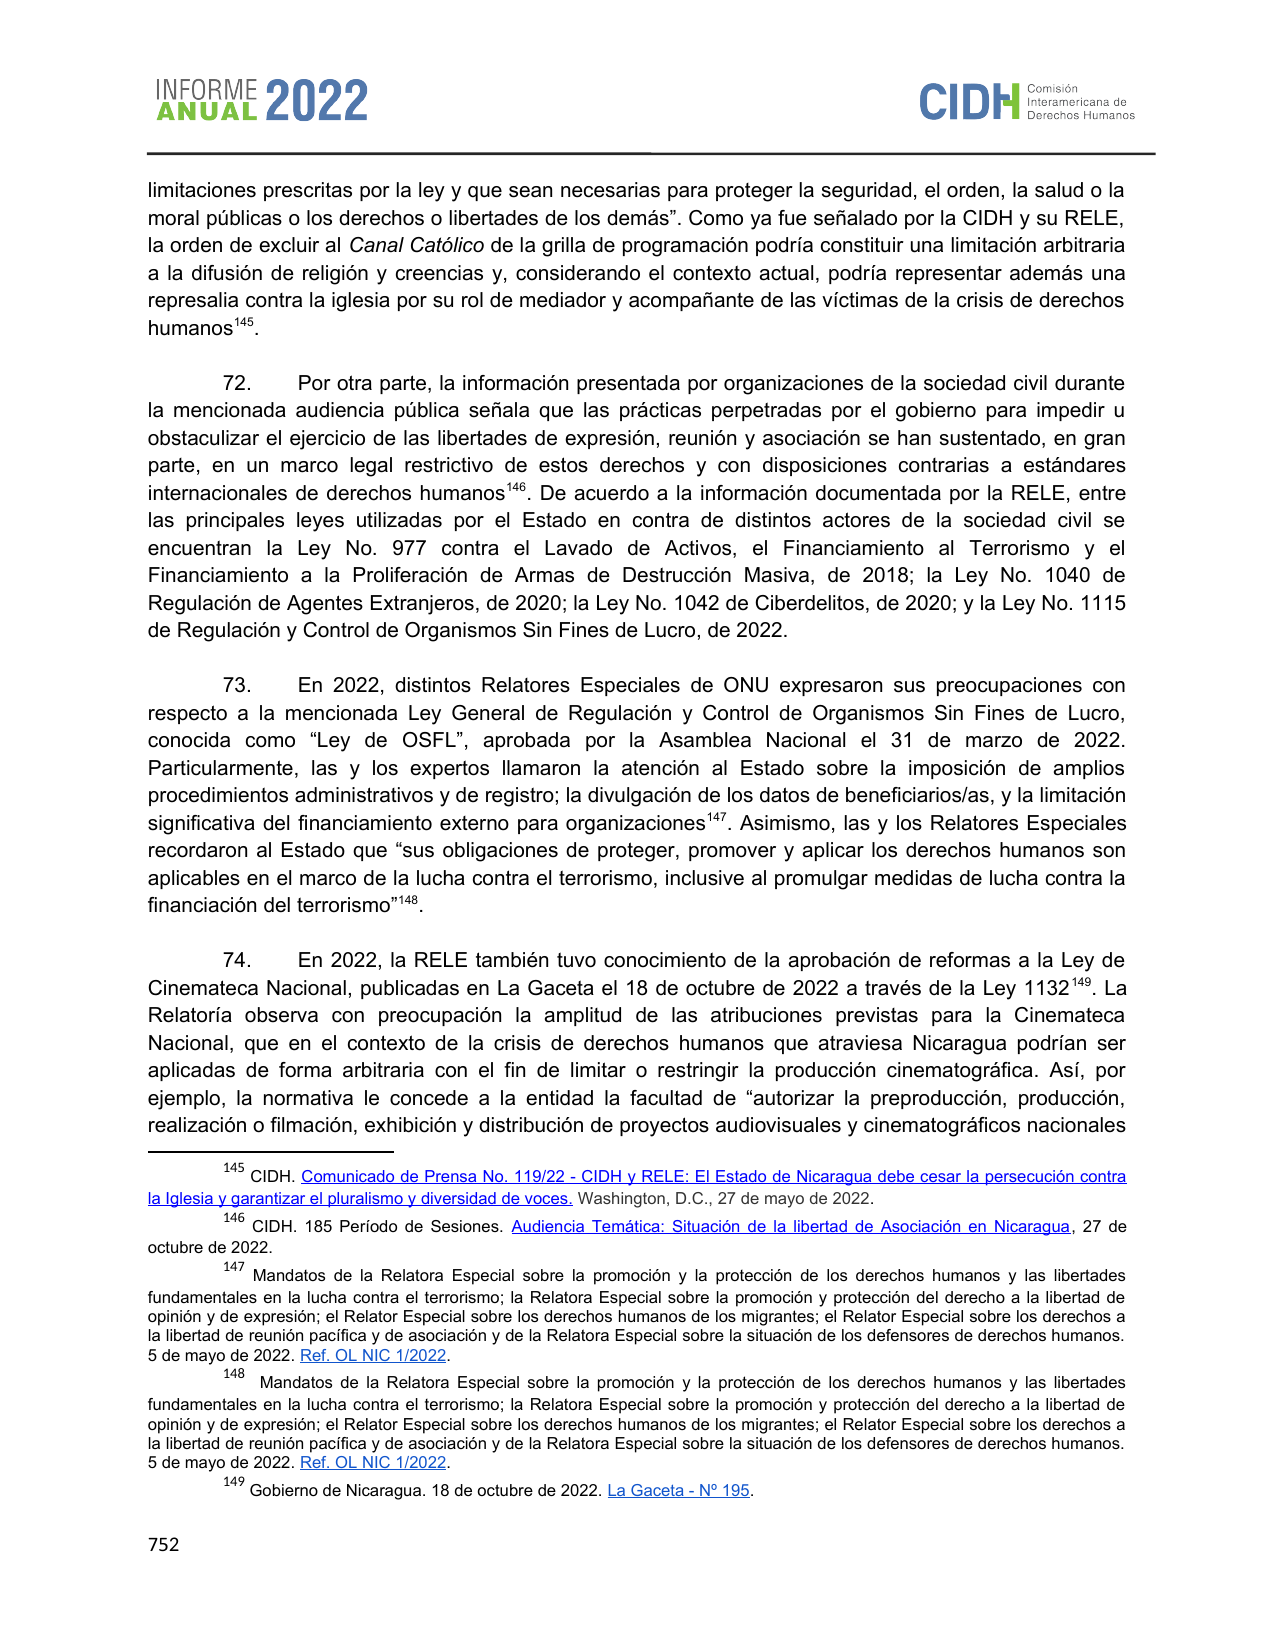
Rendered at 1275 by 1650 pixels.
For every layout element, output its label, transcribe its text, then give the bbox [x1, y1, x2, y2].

list En 2022, distintos Relatores Especiales de ONU expresaron sus preocupaciones con respecto a la mencionada Ley General de Regulación y Control de Organismos Sin Fines de Lucro, conocida como “Ley de OSFL”, aprobada por la Asamblea Nacional el 31 de marzo de 2022. Particularmente, las y los expertos llamaron la atención al Estado sobre la imposición de amplios procedimientos administrativos y de registro; la divulgación de los datos de beneficiarios/as, y la limitación significativa del financiamiento externo para organizaciones. Asimismo, las y los Relatores Especiales recordaron al Estado que “sus obligaciones de proteger, promover y aplicar los derechos humanos son aplicables en el marco de la lucha contra el terrorismo, inclusive al promulgar medidas de lucha contra la financiación del terrorismo”. [148, 673, 1127, 917]
picture [912, 73, 1156, 130]
list El artículo 12.3 de la Convención Americana prevé “la libertad de profesar y divulgar su religión y sus creencias, individual o colectivamente, tanto en público como en privado” y establece que “la libertad de manifestar la propia religión y las propias creencias está sujeta únicamente a las limitaciones prescritas por la ley y que sean necesarias para proteger la seguridad, el orden, la salud o la moral públicas o los derechos o libertades de los demás”. Como ya fue señalado por la CIDH y su RELE, la orden de excluir al Canal Católico de la grilla de programación podría constituir una limitación arbitraria a la difusión de religión y creencias y, considerando el contexto actual, podría representar además una represalia contra la iglesia por su rol de mediador y acompañante de las víctimas de la crisis de derechos humanos. [148, 178, 1127, 339]
list Por otra parte, la información presentada por organizaciones de la sociedad civil durante la mencionada audiencia pública señala que las prácticas perpetradas por el gobierno para impedir u obstaculizar el ejercicio de las libertades de expresión, reunión y asociación se han sustentado, en gran parte, en un marco legal restrictivo de estos derechos y con disposiciones contrarias a estándares internacionales de derechos humanos. De acuerdo a la información documentada por la RELE, entre las principales leyes utilizadas por el Estado en contra de distintos actores de la sociedad civil se encuentran la Ley No. 977 contra el Lavado de Activos, el Financiamiento al Terrorismo y el Financiamiento a la Proliferación de Armas de Destrucción Masiva, de 2018; la Ley No. 1040 de Regulación de Agentes Extranjeros, de 2020; la Ley No. 1042 de Ciberdelitos, de 2020; y la Ley No. 1115 de Regulación y Control de Organismos Sin Fines de Lucro, de 2022. [148, 370, 1127, 642]
list En 2022, la RELE también tuvo conocimiento de la aprobación de reformas a la Ley de Cinemateca Nacional, publicadas en La Gaceta el 18 de octubre de 2022 a través de la Ley 1132. La Relatoría observa con preocupación la amplitud de las atribuciones previstas para la Cinemateca Nacional, que en el contexto de la crisis de derechos humanos que atraviesa Nicaragua podrían ser aplicadas de forma arbitraria con el fin de limitar o restringir la producción cinematográfica. Así, por ejemplo, la normativa le concede a la entidad la facultad de “autorizar la preproducción, producción, realización o filmación, exhibición y distribución de proyectos audiovisuales y cinematográficos nacionales o extranjeros, en Nicaragua”. La norma también dispone “medidas de aseguramiento de carácter preventivo”, que podrían consistir en “la prohibición del desarrollo, exhibición pública, comercialización de los productos cinematográficos y audiovisuales, así como en el decomiso de los mismos”. [148, 948, 1127, 1137]
picture [147, 73, 372, 126]
